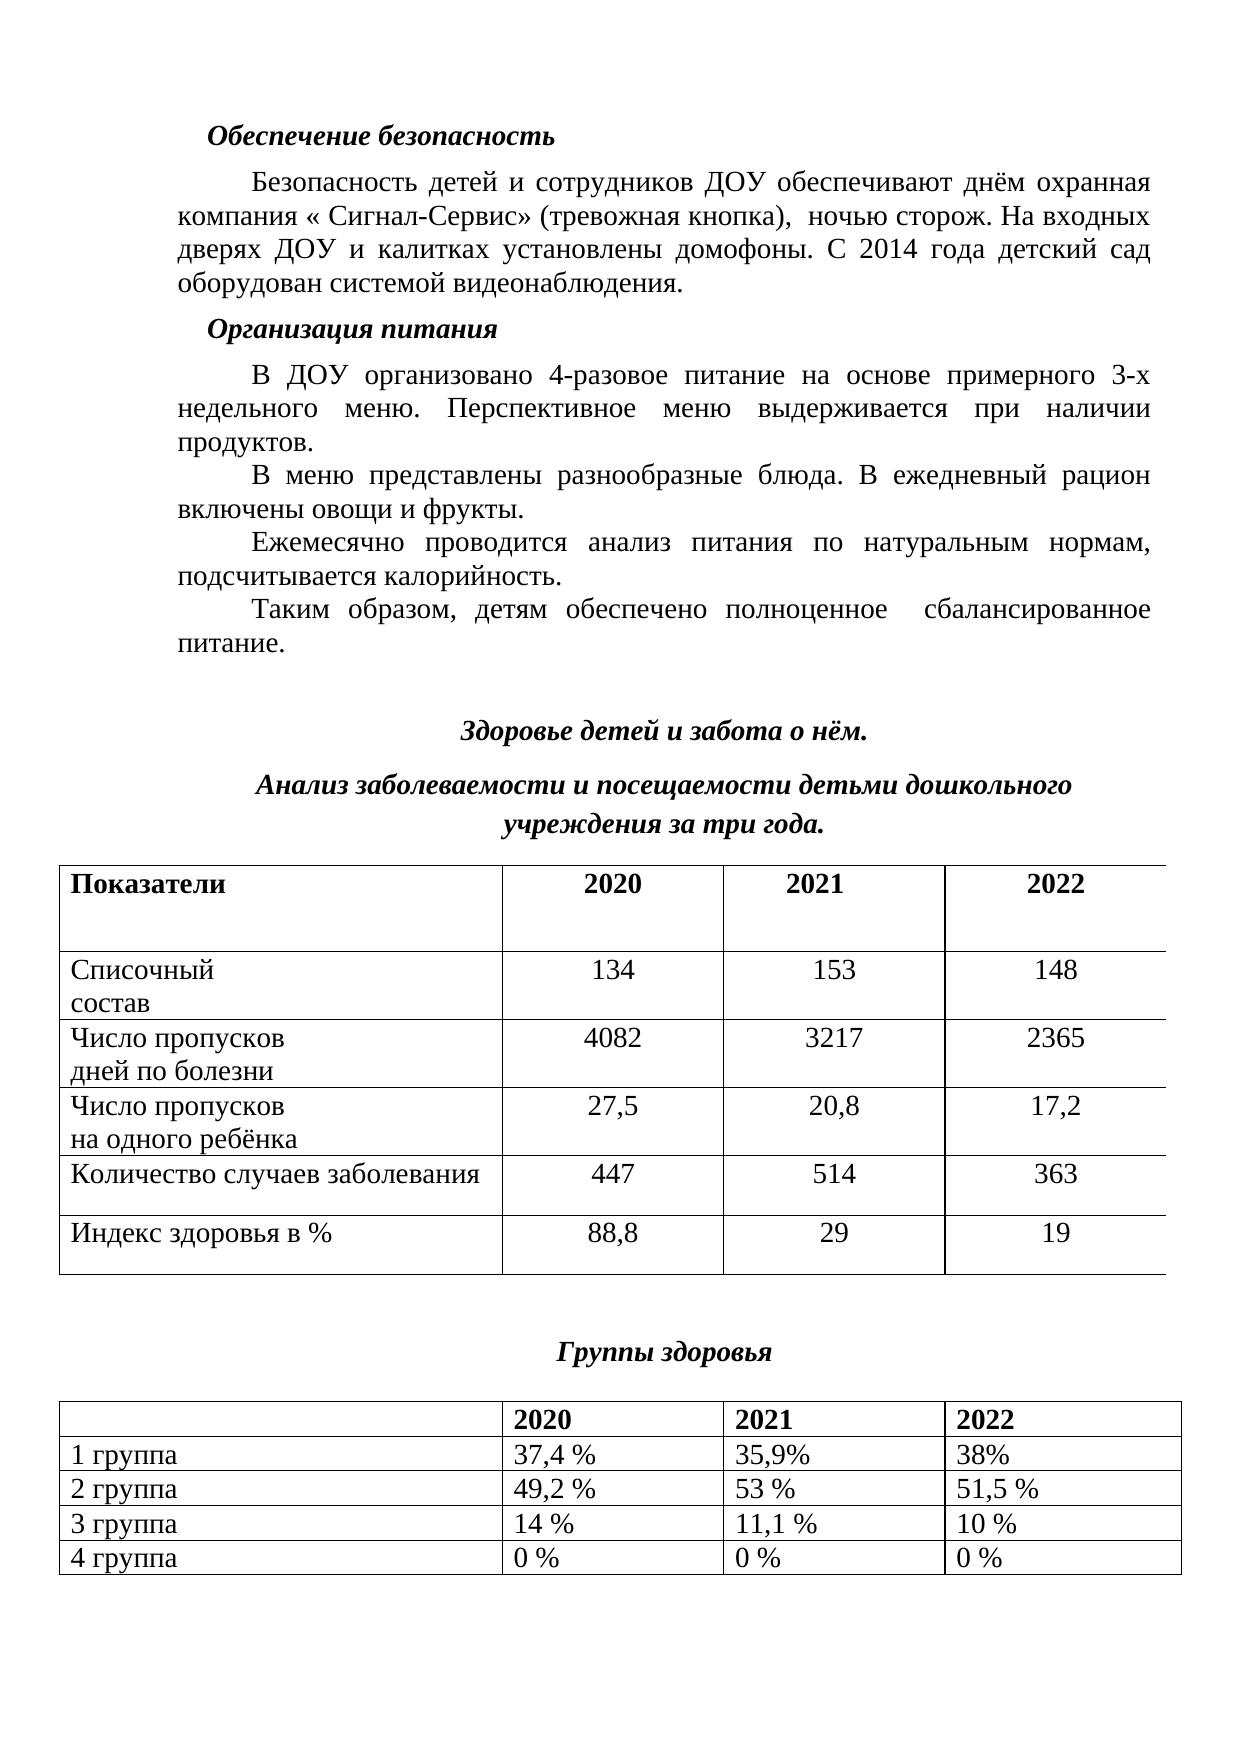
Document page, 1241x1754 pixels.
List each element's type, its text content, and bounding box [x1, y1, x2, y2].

table_header 2020 [503, 1402, 723, 1436]
table_header [60, 1402, 502, 1436]
table_cell 514 [724, 1156, 944, 1214]
table_header Показатели [60, 866, 502, 951]
text Анализ заболеваемости и посещаемости детьми дошкольного учреждения за три года. [177, 767, 1152, 839]
table_cell 2365 [946, 1020, 1166, 1087]
table_cell 19 [946, 1216, 1166, 1274]
table_cell 27,5 [503, 1088, 723, 1155]
table_cell 17,2 [946, 1088, 1166, 1155]
table_cell 153 [724, 952, 944, 1019]
table_cell 1 группа [60, 1437, 502, 1470]
table_cell 134 [503, 952, 723, 1019]
text Обеспечение безопасность [177, 118, 1152, 152]
text Безопасность детей и сотрудников ДОУ обеспечивают днём охранная компания « Сигнал-Сервис» (тревожная кнопка), ночью сторож. На входных дверях ДОУ и калитках установлены домофоны. С 2014 года детский сад оборудован системой видеонаблюдения. [177, 164, 1152, 298]
table_cell Списочный состав [60, 952, 502, 1019]
table_cell 363 [946, 1156, 1166, 1214]
table_cell Количество случаев заболевания [60, 1156, 502, 1214]
text Таким образом, детям обеспечено полноценное сбалансированное питание. [177, 592, 1152, 659]
text Ежемесячно проводится анализ питания по натуральным нормам, подсчитывается калорийность. [177, 524, 1152, 592]
table_cell 4082 [503, 1020, 723, 1087]
table_cell 4 группа [60, 1541, 502, 1574]
table_cell 88,8 [503, 1216, 723, 1274]
table_cell 49,2 % [503, 1471, 723, 1505]
table_cell 29 [724, 1216, 944, 1274]
text Здоровье детей и забота о нём. [177, 713, 1152, 747]
table_cell 0 % [946, 1541, 1181, 1574]
table_cell 53 % [724, 1471, 944, 1505]
table_cell Индекс здоровья в % [60, 1216, 502, 1274]
table_cell 11,1 % [724, 1506, 944, 1539]
table_cell 20,8 [724, 1088, 944, 1155]
table_cell Число пропусков дней по болезни [60, 1020, 502, 1087]
table_cell 51,5 % [946, 1471, 1181, 1505]
table_header 2021 [724, 866, 944, 951]
table_header 2020 [503, 866, 723, 951]
text Группы здоровья [177, 1334, 1152, 1368]
table_cell 3217 [724, 1020, 944, 1087]
text В меню представлены разнообразные блюда. В ежедневный рацион включены овощи и фрукты. [177, 457, 1152, 524]
table_header 2022 [946, 1402, 1181, 1436]
table_cell 0 % [503, 1541, 723, 1574]
table_header 2021 [724, 1402, 944, 1436]
table_cell 148 [946, 952, 1166, 1019]
table_cell Число пропусков на одного ребёнка [60, 1088, 502, 1155]
table_header 2022 [946, 866, 1166, 951]
table_cell 37,4 % [503, 1437, 723, 1470]
text Организация питания [177, 311, 1152, 344]
table_cell 3 группа [60, 1506, 502, 1539]
table_cell 0 % [724, 1541, 944, 1574]
table_cell 14 % [503, 1506, 723, 1539]
text В ДОУ организовано 4-разовое питание на основе примерного 3-х недельного меню. Перспективное меню выдерживается при наличии продуктов. [177, 357, 1152, 457]
table_cell 10 % [946, 1506, 1181, 1539]
table_cell 447 [503, 1156, 723, 1214]
table_cell 38% [946, 1437, 1181, 1470]
table_cell 35,9% [724, 1437, 944, 1470]
table_cell 2 группа [60, 1471, 502, 1505]
